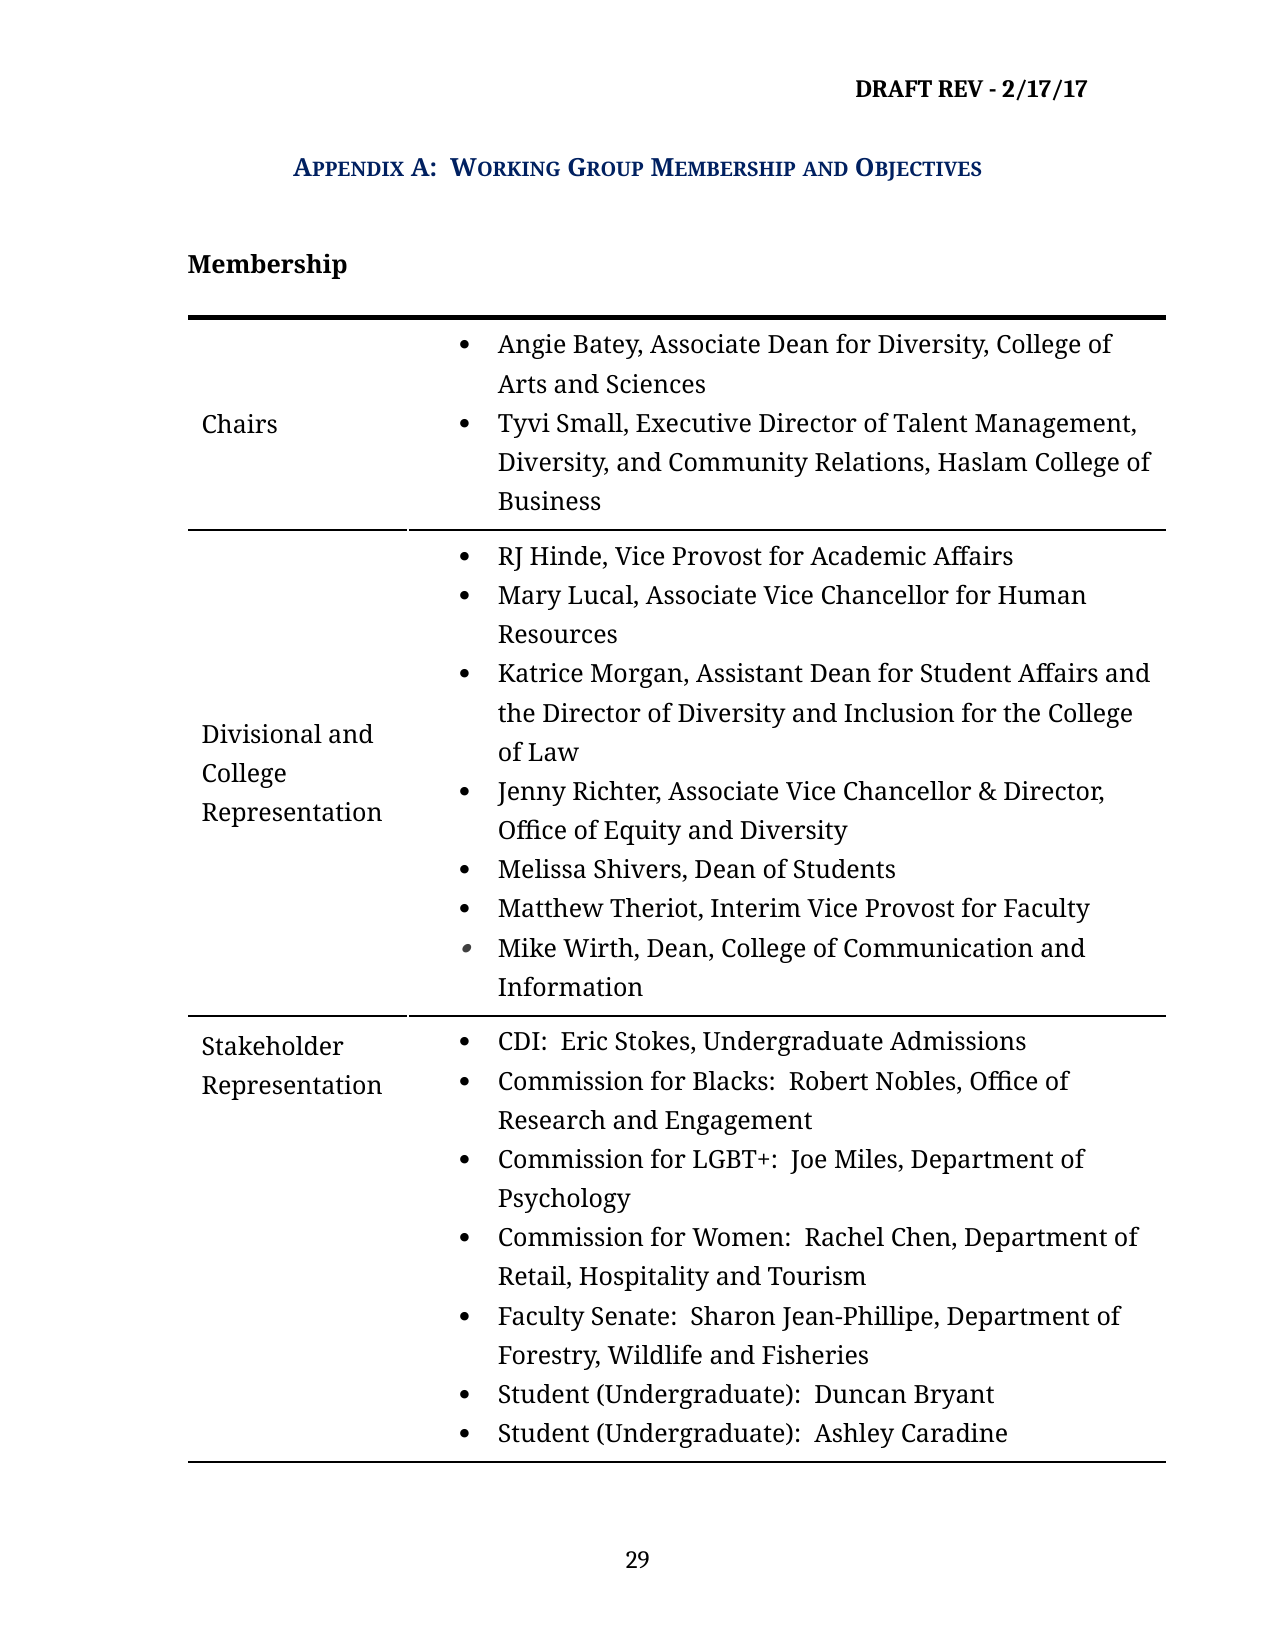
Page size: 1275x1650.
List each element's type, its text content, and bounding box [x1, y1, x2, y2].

table_header Angie Batey, Associate Dean for Diversity, College of Arts and Sciences Tyvi Small, Executive Director of Talent Management, Diversity, and Community Relations, Haslam College of Business [409, 320, 1166, 529]
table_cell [409, 1017, 1166, 1461]
text Membership [187, 247, 1087, 281]
table_cell RJ Hinde, Vice Provost for Academic Affairs Mary Lucal, Associate Vice Chancellor for Human Resources Katrice Morgan, Assistant Dean for Student Affairs and the Director of Diversity and Inclusion for the College of Law Jenny Richter, Associate Vice Chancellor & Director, Office of Equity and Diversity Melissa Shivers, Dean of Students Matthew Theriot, Interim Vice Provost for Faculty Mike Wirth, Dean, College of Communication and Information [409, 531, 1166, 1014]
table_header Chairs [188, 320, 407, 529]
subtitle Appendix A: Working Group Membership and Objectives [187, 150, 1087, 184]
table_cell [188, 1017, 407, 1461]
table_cell Divisional and College Representation [188, 531, 407, 1014]
